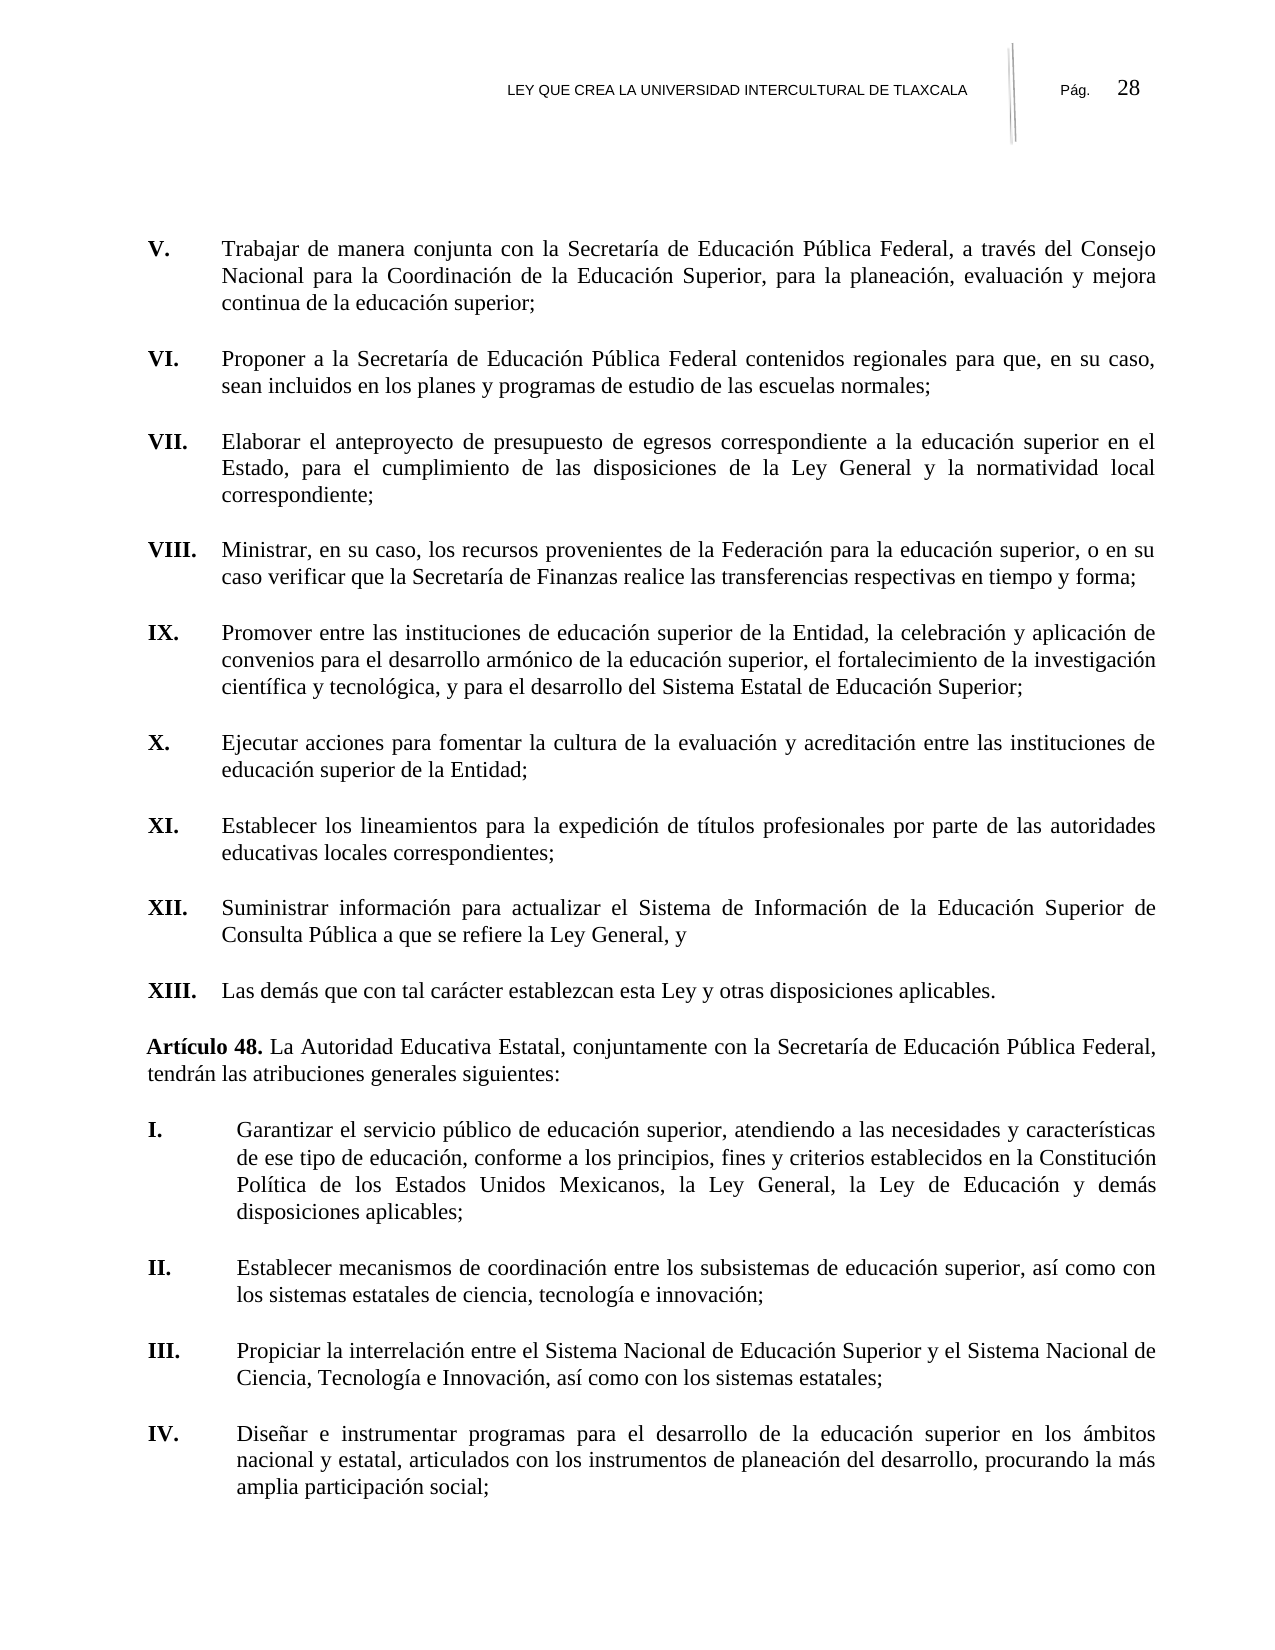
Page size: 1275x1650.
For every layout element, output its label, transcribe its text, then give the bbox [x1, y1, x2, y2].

list Diseñar e instrumentar programas para el desarrollo de la educación superior en los ámbitos nacional y estatal, articulados con los instrumentos de planeación del desarrollo, procurando la más amplia participación social; [148, 1420, 1158, 1499]
text Artículo 48. La Autoridad Educativa Estatal, conjuntamente con la Secretaría de Educación Pública Federal, tendrán las atribuciones generales siguientes: [146, 1033, 1158, 1087]
list Propiciar la interrelación entre el Sistema Nacional de Educación Superior y el Sistema Nacional de Ciencia, Tecnología e Innovación, así como con los sistemas estatales; [148, 1337, 1158, 1390]
list Las demás que con tal carácter establezcan esta Ley y otras disposiciones aplicables. [148, 977, 1158, 1004]
list Garantizar el servicio público de educación superior, atendiendo a las necesidades y características de ese tipo de educación, conforme a los principios, fines y criterios establecidos en la Constitución Política de los Estados Unidos Mexicanos, la Ley General, la Ley de Educación y demás disposiciones aplicables; [148, 1117, 1158, 1224]
list Elaborar el anteproyecto de presupuesto de egresos correspondiente a la educación superior en el Estado, para el cumplimiento de las disposiciones de la Ley General y la normatividad local correspondiente; [148, 428, 1158, 507]
list Trabajar de manera conjunta con la Secretaría de Educación Pública Federal, a través del Consejo Nacional para la Coordinación de la Educación Superior, para la planeación, evaluación y mejora continua de la educación superior; [148, 234, 1158, 315]
list Promover entre las instituciones de educación superior de la Entidad, la celebración y aplicación de convenios para el desarrollo armónico de la educación superior, el fortalecimiento de la investigación científica y tecnológica, y para el desarrollo del Sistema Estatal de Educación Superior; [148, 619, 1158, 700]
list Proponer a la Secretaría de Educación Pública Federal contenidos regionales para que, en su caso, sean incluidos en los planes y programas de estudio de las escuelas normales; [148, 345, 1158, 398]
list Ejecutar acciones para fomentar la cultura de la evaluación y acreditación entre las instituciones de educación superior de la Entidad; [148, 729, 1158, 783]
list Suministrar información para actualizar el Sistema de Información de la Educación Superior de Consulta Pública a que se refiere la Ley General, y [148, 894, 1158, 948]
list Establecer los lineamientos para la expedición de títulos profesionales por parte de las autoridades educativas locales correspondientes; [148, 812, 1158, 865]
list Establecer mecanismos de coordinación entre los subsistemas de educación superior, así como con los sistemas estatales de ciencia, tecnología e innovación; [148, 1254, 1158, 1307]
list Ministrar, en su caso, los recursos provenientes de la Federación para la educación superior, o en su caso verificar que la Secretaría de Finanzas realice las transferencias respectivas en tiempo y forma; [148, 536, 1158, 589]
